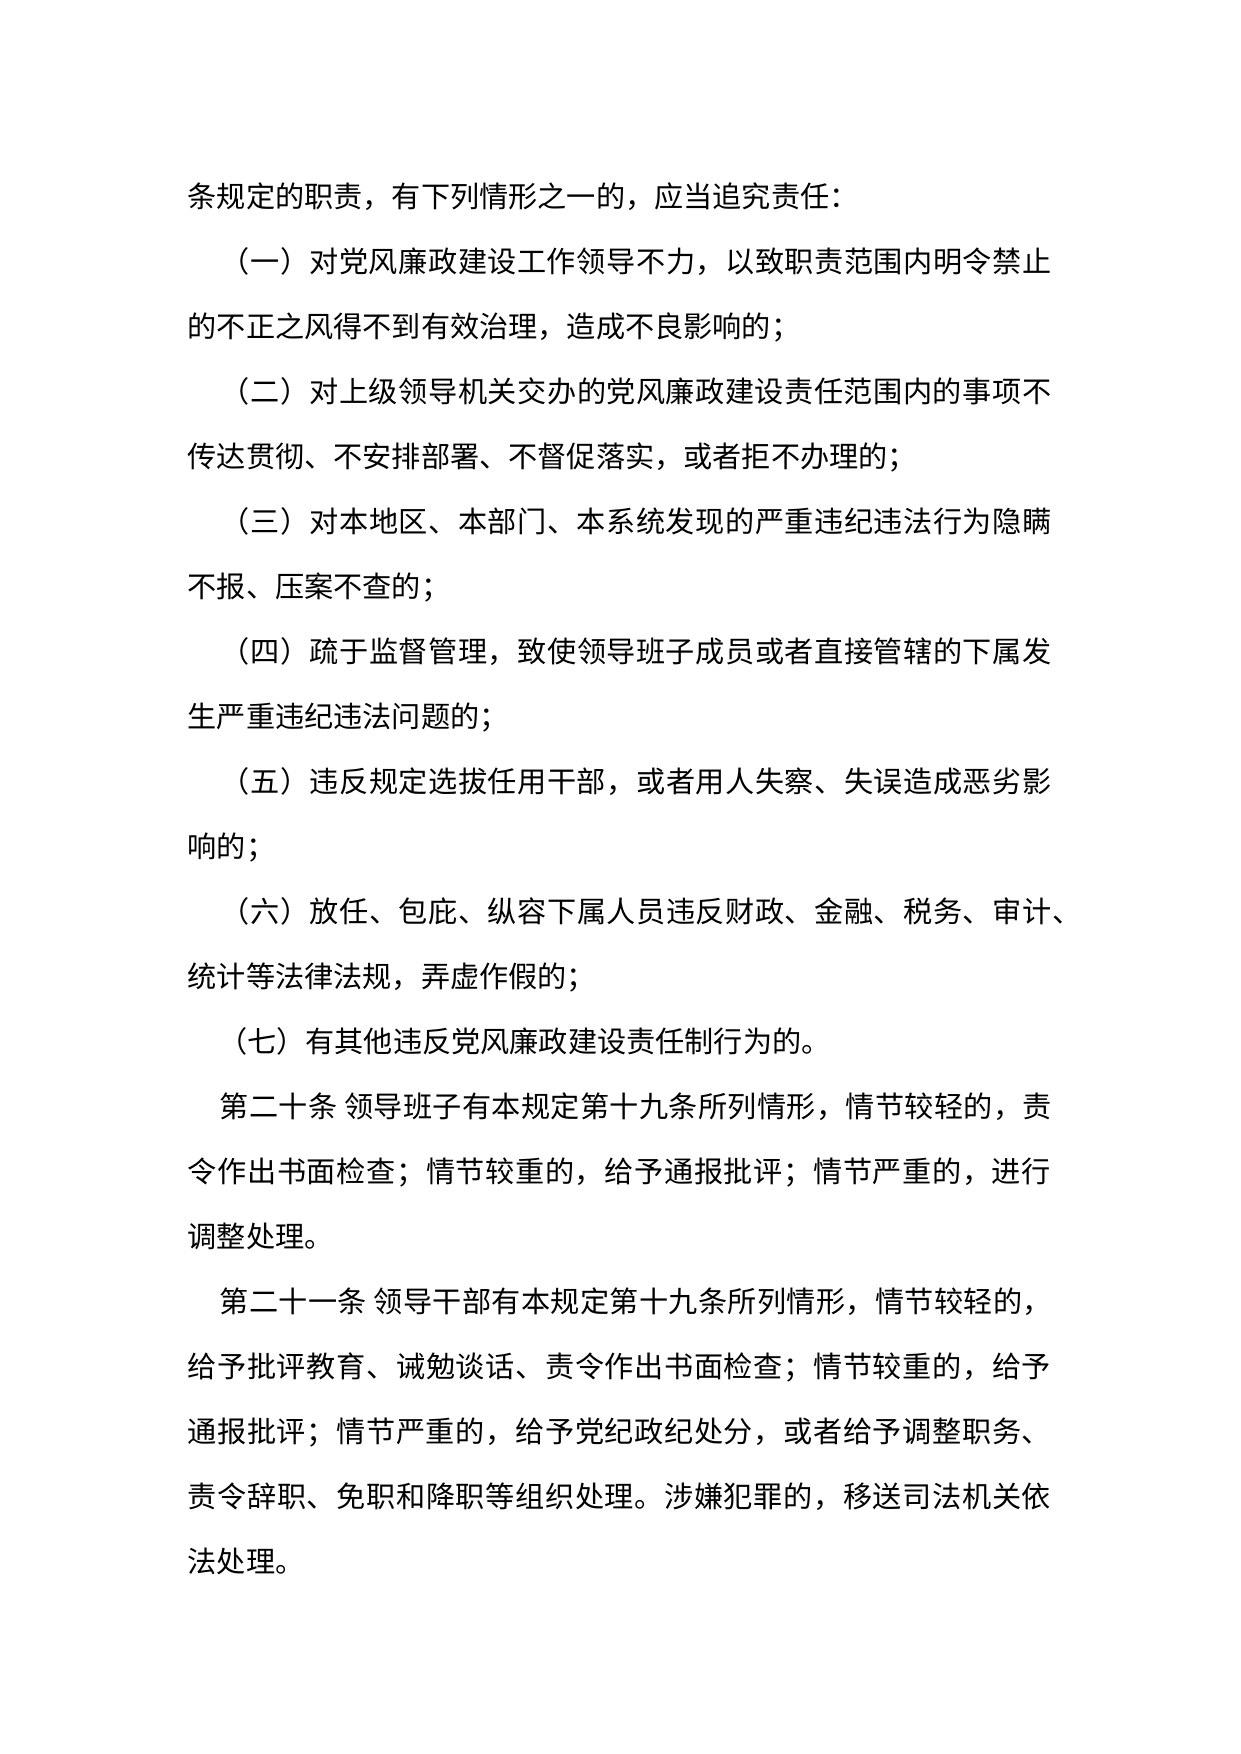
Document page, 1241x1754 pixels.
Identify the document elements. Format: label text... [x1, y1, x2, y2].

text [187, 162, 1053, 227]
text （三）对本地区、本部门、本系统发现的严重违纪违法行为隐瞒不报、压案不查的； [187, 487, 1053, 617]
text （七）有其他违反党风廉政建设责任制行为的。 [187, 1007, 1053, 1072]
text （四）疏于监督管理，致使领导班子成员或者直接管辖的下属发生严重违纪违法问题的； [187, 617, 1053, 747]
text 第二十一条 领导干部有本规定第十九条所列情形，情节较轻的，给予批评教育、诫勉谈话、责令作出书面检查；情节较重的，给予通报批评；情节严重的，给予党纪政纪处分，或者给予调整职务、责令辞职、免职和降职等组织处理。涉嫌犯罪的，移送司法机关依法处理。 [187, 1267, 1053, 1592]
text 第二十条 领导班子有本规定第十九条所列情形，情节较轻的，责令作出书面检查；情节较重的，给予通报批评；情节严重的，进行调整处理。 [187, 1072, 1053, 1267]
text （一）对党风廉政建设工作领导不力，以致职责范围内明令禁止的不正之风得不到有效治理，造成不良影响的； [187, 227, 1053, 357]
text （五）违反规定选拔任用干部，或者用人失察、失误造成恶劣影响的； [187, 747, 1053, 877]
text （六）放任、包庇、纵容下属人员违反财政、金融、税务、审计、统计等法律法规，弄虚作假的； [187, 877, 1053, 1007]
text （二）对上级领导机关交办的党风廉政建设责任范围内的事项不传达贯彻、不安排部署、不督促落实，或者拒不办理的； [187, 357, 1053, 487]
